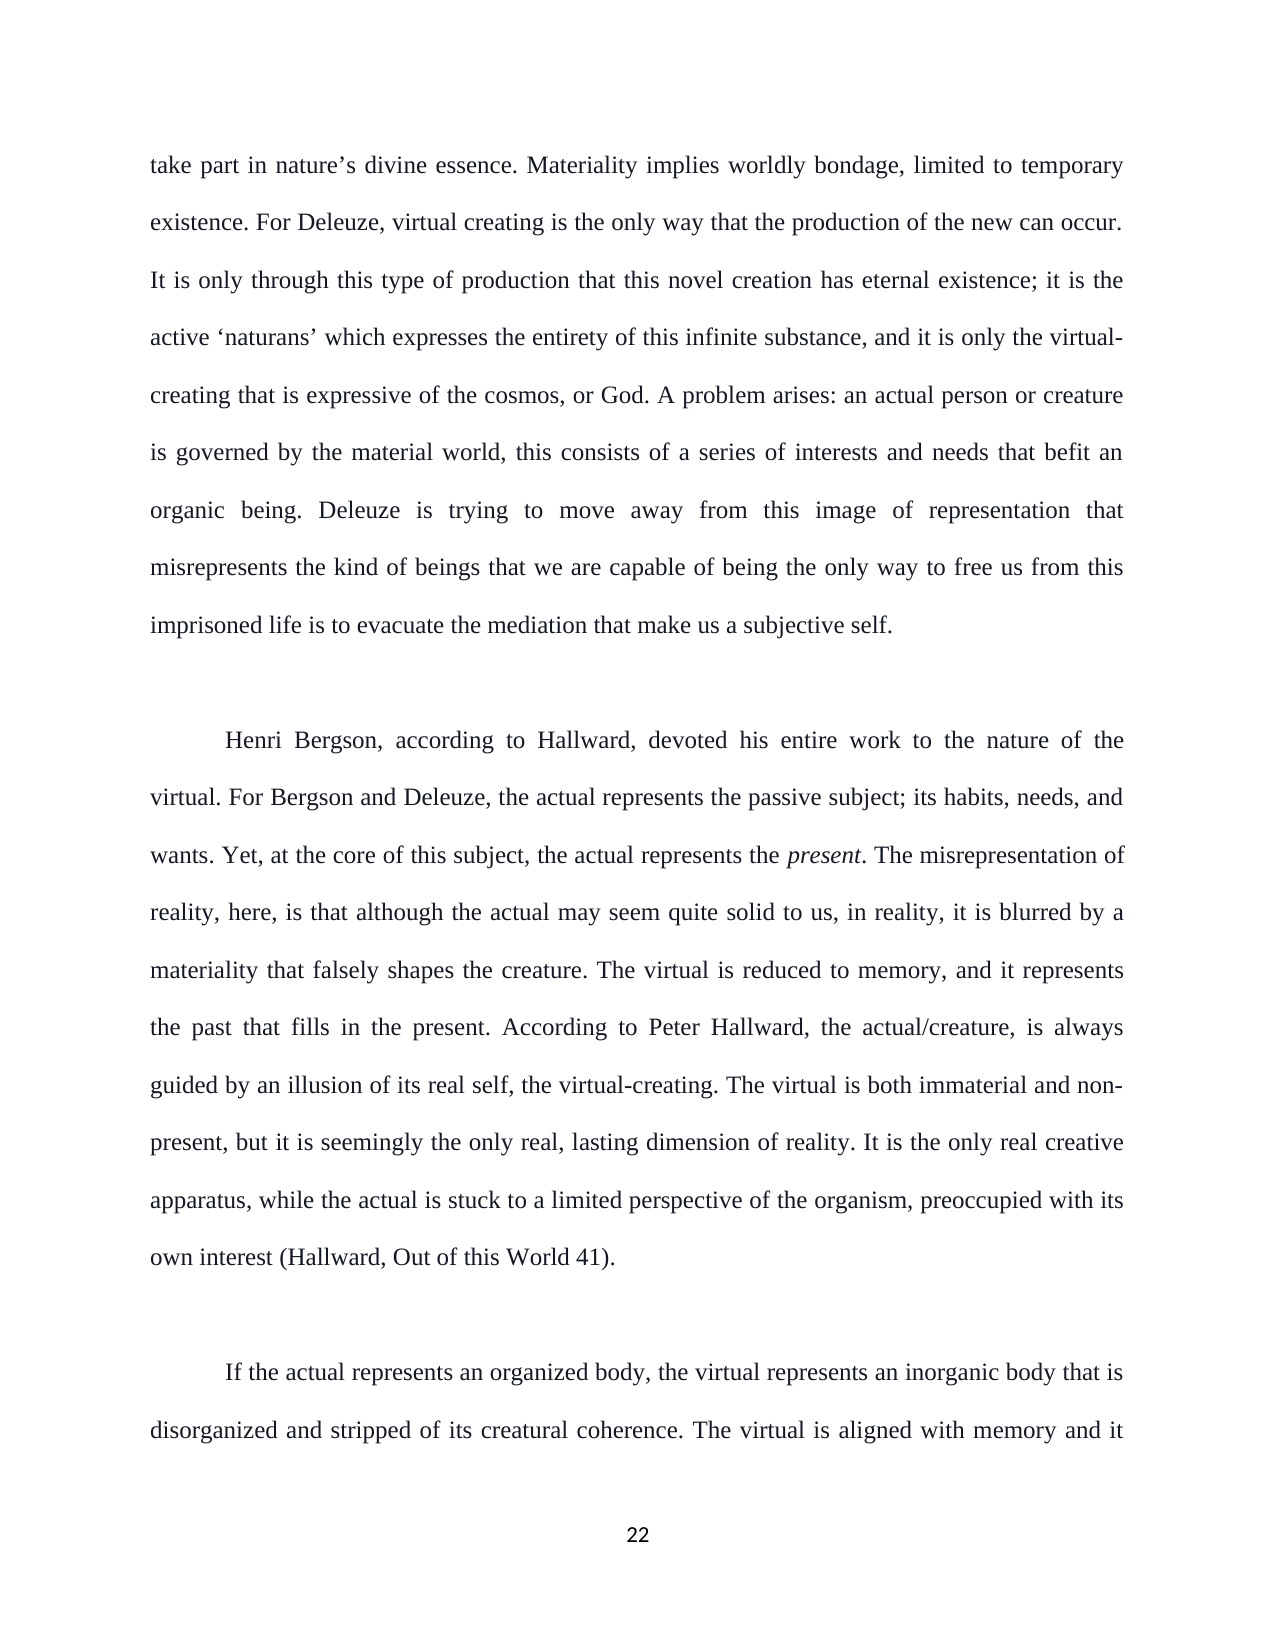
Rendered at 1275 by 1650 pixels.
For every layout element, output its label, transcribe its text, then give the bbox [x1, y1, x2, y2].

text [150, 1357, 1125, 1444]
text Henri Bergson, according to Hallward, devoted his entire work to the nature of the virtual. For Bergson and Deleuze, the actual represents the passive subject; its habits, needs, and wants. Yet, at the core of this subject, the actual represents the present. The misrepresentation of reality, here, is that although the actual may seem quite solid to us, in reality, it is blurred by a materiality that falsely shapes the creature. The virtual is reduced to memory, and it represents the past that fills in the present. According to Peter Hallward, the actual/creature, is always guided by an illusion of its real self, the virtual-creating. The virtual is both immaterial and non-present, but it is seemingly the only real, lasting dimension of reality. It is the only real creative apparatus, while the actual is stuck to a limited perspective of the organism, preoccupied with its own interest (Hallward, Out of this World 41). [150, 725, 1125, 1271]
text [150, 150, 1125, 639]
